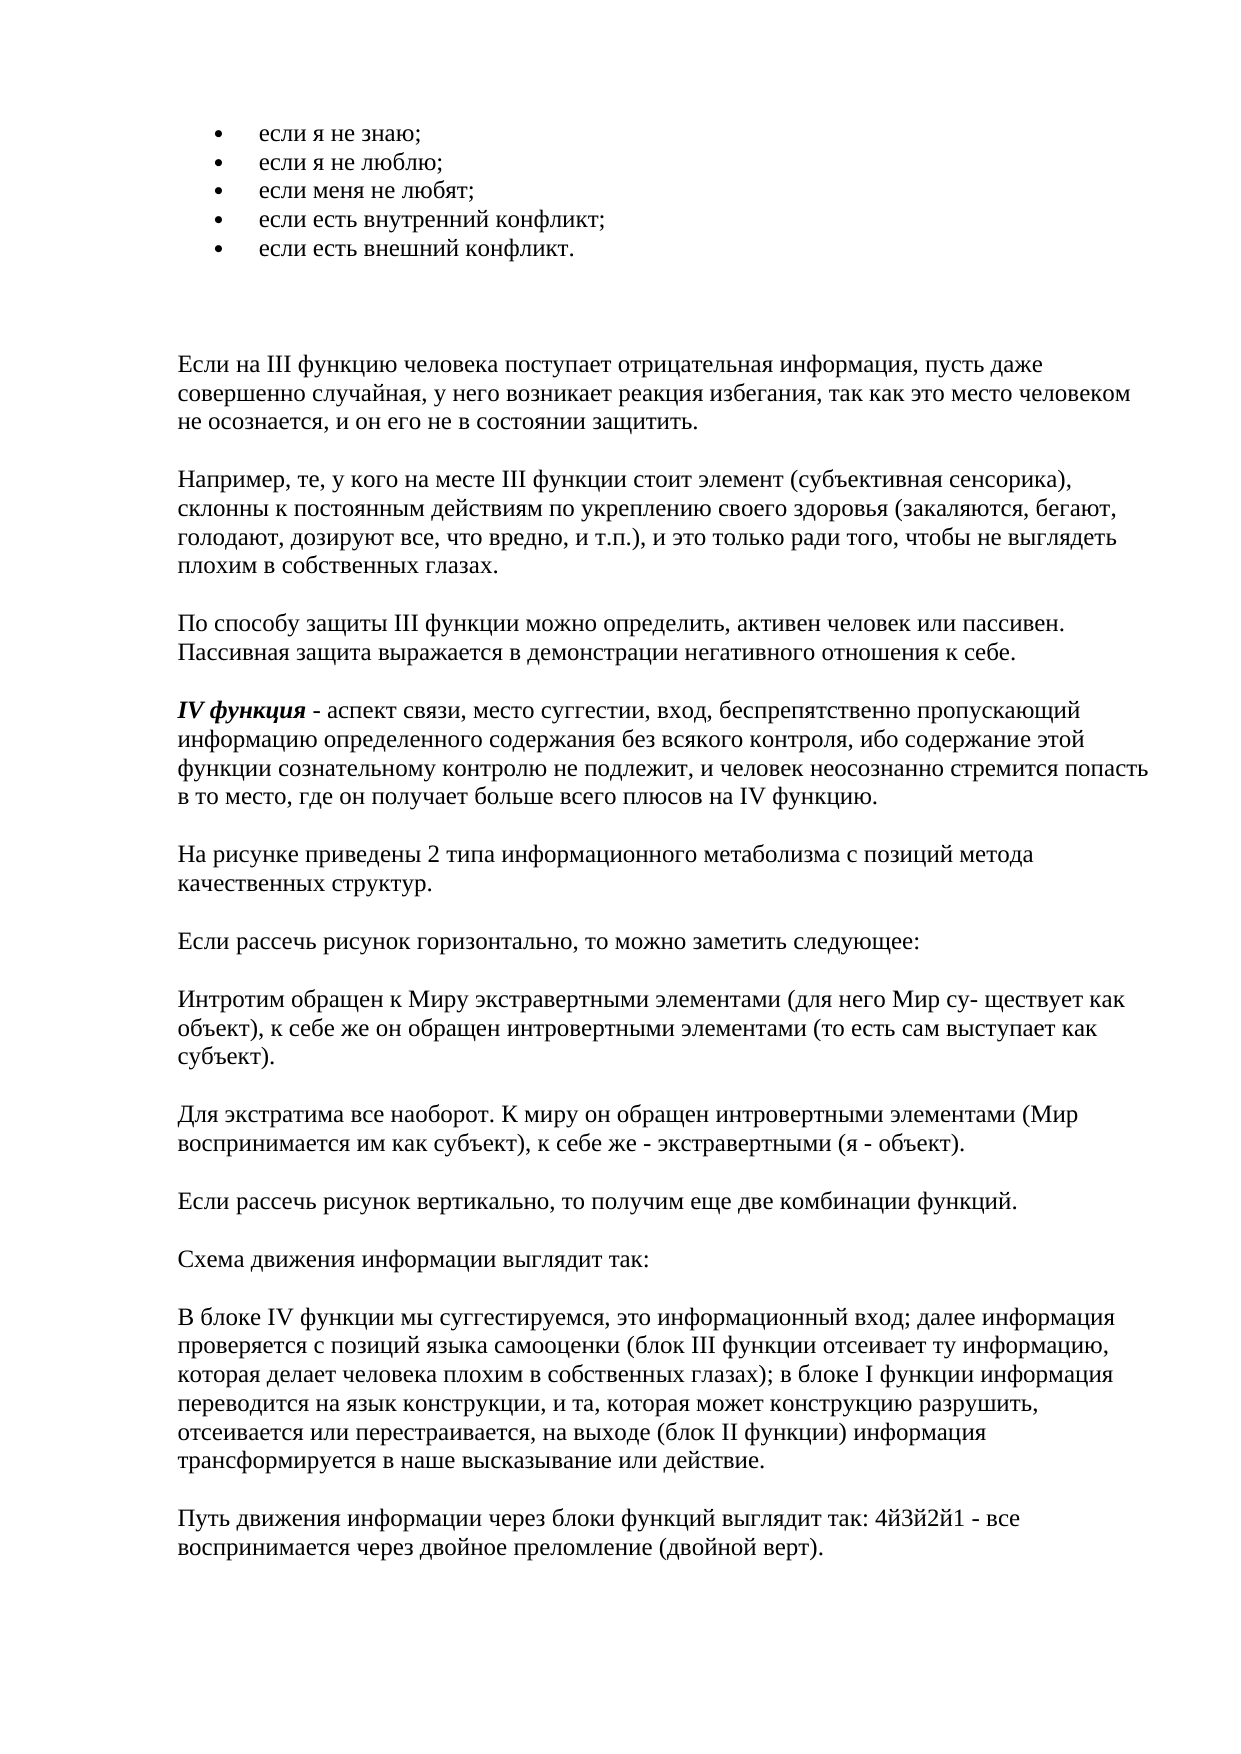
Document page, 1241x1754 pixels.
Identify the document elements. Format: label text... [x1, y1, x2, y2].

text Если рассечь рисунок вертикально, то получим еще две комбинации функций. [177, 1186, 1152, 1215]
text Если на III функцию человека поступает отрицательная информация, пусть даже совершенно случайная, у него возникает реакция избегания, так как это место человеком не осознается, и он его не в состоянии защитить. [177, 349, 1152, 435]
text Для экстратима все наоборот. К миру он обращен интровертными элементами (Мир воспринимается им как субъект), к себе же - экстравертными (я - объект). [177, 1099, 1152, 1157]
list если я не знаю; [215, 118, 1152, 147]
text Интротим обращен к Миру экстравертными элементами (для него Мир су- ществует как объект), к себе же он обращен интровертными элементами (то есть сам выступает как субъект). [177, 984, 1152, 1070]
list если я не люблю; [215, 147, 1152, 176]
text Если рассечь рисунок горизонтально, то можно заметить следующее: [177, 926, 1152, 955]
text Путь движения информации через блоки функций выглядит так: 4й3й2й1 - все воспринимается через двойное преломление (двойной верт). [177, 1503, 1152, 1561]
text Например, те, у кого на месте III функции стоит элемент (субъективная сенсорика), склонны к постоянным действиям по укреплению своего здоровья (закаляются, бегают, голодают, дозируют все, что вредно, и т.п.), и это только ради того, чтобы не выглядеть плохим в собственных глазах. [177, 464, 1152, 579]
text Схема движения информации выглядит так: [177, 1244, 1152, 1273]
text По способу защиты III функции можно определить, активен человек или пассивен. Пассивная защита выражается в демонстрации негативного отношения к себе. [177, 608, 1152, 666]
text На рисунке приведены 2 типа информационного метаболизма с позиций метода качественных структур. [177, 839, 1152, 897]
list если меня не любят; [215, 176, 1152, 204]
text IV функция - аспект связи, место суггестии, вход, беспрепятственно пропускающий информацию определенного содержания без всякого контроля, ибо содержание этой функции сознательному контролю не подлежит, и человек неосознанно стремится попасть в то место, где он получает больше всего плюсов на IV функцию. [177, 695, 1152, 810]
list если есть внутренний конфликт; [215, 204, 1152, 233]
text В блоке IV функции мы суггестируемся, это информационный вход; далее информация проверяется с позиций языка самооценки (блок III функции отсеивает ту информацию, которая делает человека плохим в собственных глазах); в блоке I функции информация переводится на язык конструкции, и та, которая может конструкцию разрушить, отсеивается или перестраивается, на выходе (блок II функции) информация трансформируется в наше высказывание или действие. [177, 1302, 1152, 1474]
list если есть внешний конфликт. [215, 233, 1152, 262]
